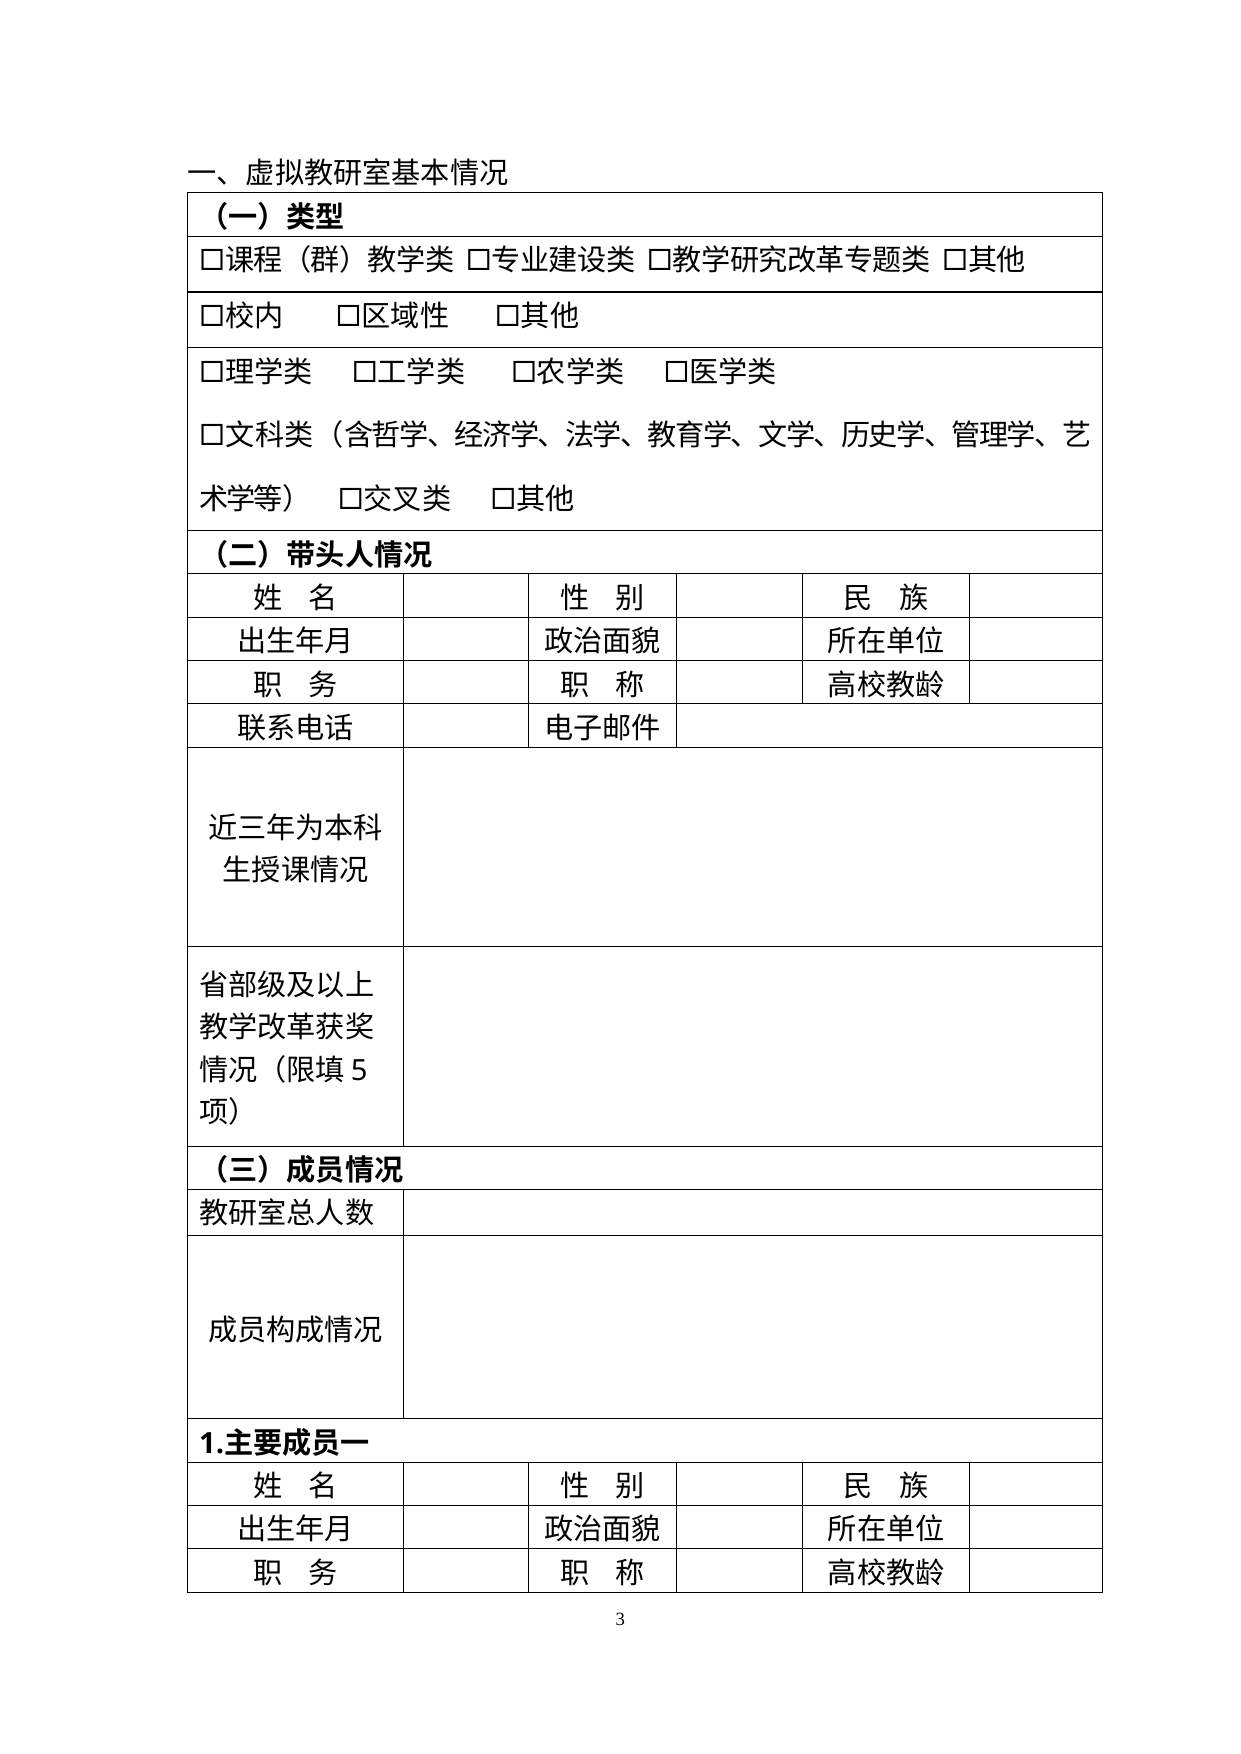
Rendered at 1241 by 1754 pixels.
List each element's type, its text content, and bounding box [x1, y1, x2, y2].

table_header （一）类型 [188, 193, 1102, 236]
table_cell [677, 1549, 802, 1592]
table_cell [404, 1463, 528, 1505]
table_cell 校内 区域性 其他 [188, 293, 1102, 347]
table_cell [970, 661, 1102, 703]
table_cell [404, 748, 1102, 946]
table_cell 姓 名 [188, 574, 403, 617]
table_cell 课程（群）教学类 专业建设类 教学研究改革专题类 其他 [188, 237, 1102, 291]
table_cell 职 务 [188, 1549, 403, 1592]
table_cell [404, 1506, 528, 1548]
table_cell [677, 704, 1102, 747]
table_cell [404, 947, 1102, 1146]
table_cell 民 族 [803, 574, 969, 617]
table_cell 性 别 [529, 1463, 676, 1505]
text 一、虚拟教研室基本情况 [187, 150, 1053, 192]
table_cell [404, 661, 528, 703]
table_cell 近三年为本科生授课情况 [188, 748, 403, 946]
table_cell [404, 618, 528, 660]
table_cell [970, 574, 1102, 617]
table_cell 联系电话 [188, 704, 403, 747]
table_cell 省部级及以上教学改革获奖情况（限填5项） [188, 947, 403, 1146]
table_cell [677, 574, 802, 617]
table_cell 高校教龄 [803, 1549, 969, 1592]
table_cell 成员构成情况 [188, 1236, 403, 1418]
table_cell 教研室总人数 [188, 1190, 403, 1235]
table_cell [677, 661, 802, 703]
table_cell 出生年月 [188, 618, 403, 660]
table_cell （三）成员情况 [188, 1147, 1102, 1189]
table_cell 电子邮件 [529, 704, 676, 747]
table_cell 所在单位 [803, 618, 969, 660]
table_cell 理学类 工学类 农学类 医学类 文科类（含哲学、经济学、法学、教育学、文学、历史学、管理学、艺术学等） 交叉类 其他 [188, 348, 1102, 530]
table_cell （二）带头人情况 [188, 531, 1102, 573]
table_cell 姓 名 [188, 1463, 403, 1505]
table_cell 政治面貌 [529, 1506, 676, 1548]
table_cell [677, 1463, 802, 1505]
table_cell 职 称 [529, 1549, 676, 1592]
table_cell 1.主要成员一 [188, 1419, 1102, 1462]
table_cell 职 务 [188, 661, 403, 703]
table_cell 性 别 [529, 574, 676, 617]
table_cell 出生年月 [188, 1506, 403, 1548]
table_cell 政治面貌 [529, 618, 676, 660]
table_cell [404, 1549, 528, 1592]
table_cell [404, 574, 528, 617]
table_cell [404, 704, 528, 747]
table_cell [970, 618, 1102, 660]
table_cell [970, 1506, 1102, 1548]
table_cell [404, 1236, 1102, 1418]
table_cell [677, 1506, 802, 1548]
table_cell [970, 1463, 1102, 1505]
table_cell 民 族 [803, 1463, 969, 1505]
table_cell [677, 618, 802, 660]
table_cell [970, 1549, 1102, 1592]
table_cell 所在单位 [803, 1506, 969, 1548]
table_cell 高校教龄 [803, 661, 969, 703]
table_cell [404, 1190, 1102, 1235]
table_cell 职 称 [529, 661, 676, 703]
